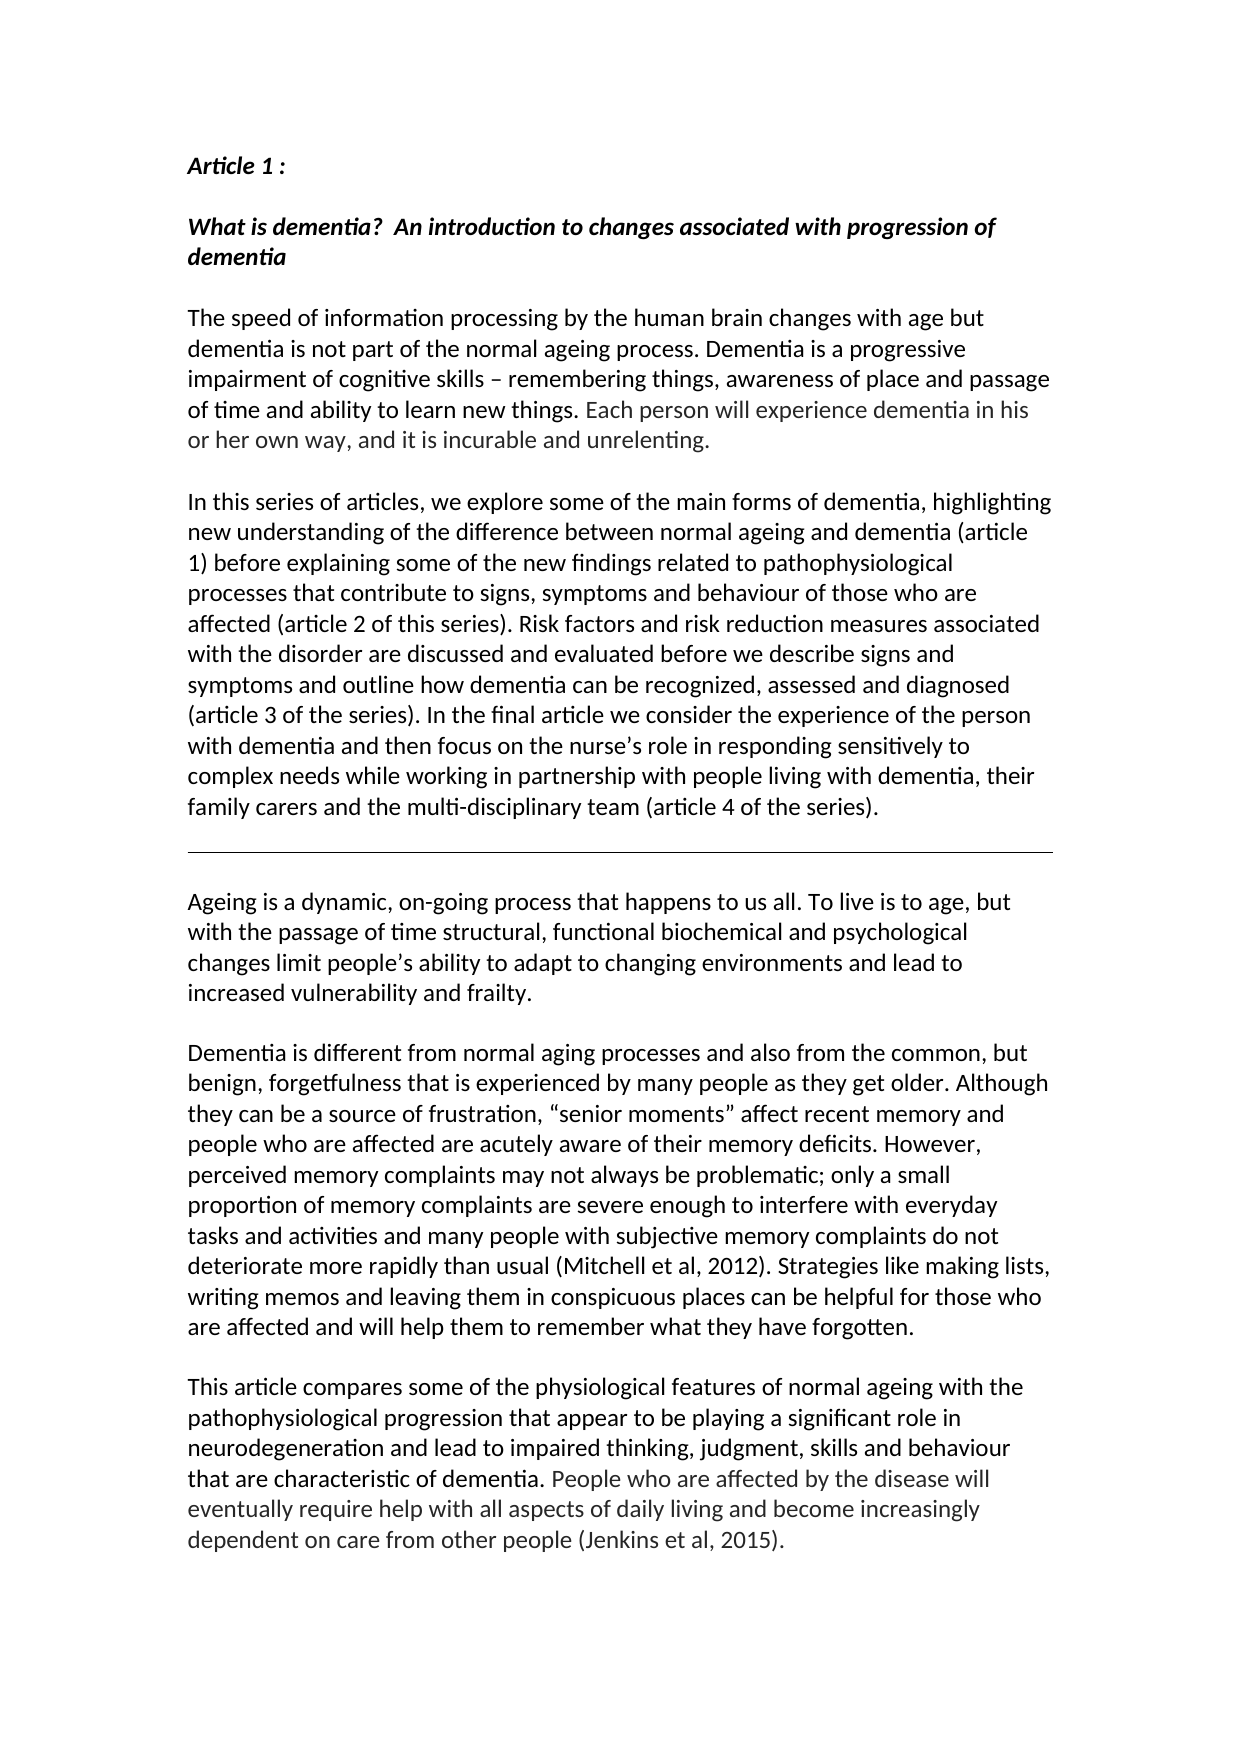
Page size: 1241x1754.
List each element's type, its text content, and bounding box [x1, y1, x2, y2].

text What is dementia? An introduction to changes associated with progression of dementia [187, 211, 1053, 272]
text Ageing is a dynamic, on-going process that happens to us all. To live is to age, but with the passage of time structural, functional biochemical and psychological changes limit people’s ability to adapt to changing environments and lead to increased vulnerability and frailty. [187, 886, 1053, 1008]
text In this series of articles, we explore some of the main forms of dementia, highlighting new understanding of the difference between normal ageing and dementia (article 1) before explaining some of the new findings related to pathophysiological processes that contribute to signs, symptoms and behaviour of those who are affected (article 2 of this series). Risk factors and risk reduction measures associated with the disorder are discussed and evaluated before we describe signs and symptoms and outline how dementia can be recognized, assessed and diagnosed (article 3 of the series). In the final article we consider the experience of the person with dementia and then focus on the nurse’s role in responding sensitively to complex needs while working in partnership with people living with dementia, their family carers and the multi-disciplinary team (article 4 of the series). [187, 486, 1053, 821]
text Article 1 : [187, 150, 1053, 181]
text Dementia is different from normal aging processes and also from the common, but benign, forgetfulness that is experienced by many people as they get older. Although they can be a source of frustration, “senior moments” affect recent memory and people who are affected are acutely aware of their memory deficits. However, perceived memory complaints may not always be problematic; only a small proportion of memory complaints are severe enough to interfere with everyday tasks and activities and many people with subjective memory complaints do not deteriorate more rapidly than usual (Mitchell et al, 2012). Strategies like making lists, writing memos and leaving them in conspicuous places can be helpful for those who are affected and will help them to remember what they have forgotten. [187, 1037, 1053, 1342]
text This article compares some of the physiological features of normal ageing with the pathophysiological progression that appear to be playing a significant role in neurodegeneration and lead to impaired thinking, judgment, skills and behaviour that are characteristic of dementia. People who are affected by the disease will eventually require help with all aspects of daily living and become increasingly dependent on care from other people (Jenkins et al, 2015). [187, 1371, 1053, 1554]
text The speed of information processing by the human brain changes with age but dementia is not part of the normal ageing process. Dementia is a progressive impairment of cognitive skills – remembering things, awareness of place and passage of time and ability to learn new things. Each person will experience dementia in his or her own way, and it is incurable and unrelenting. [187, 303, 1053, 455]
